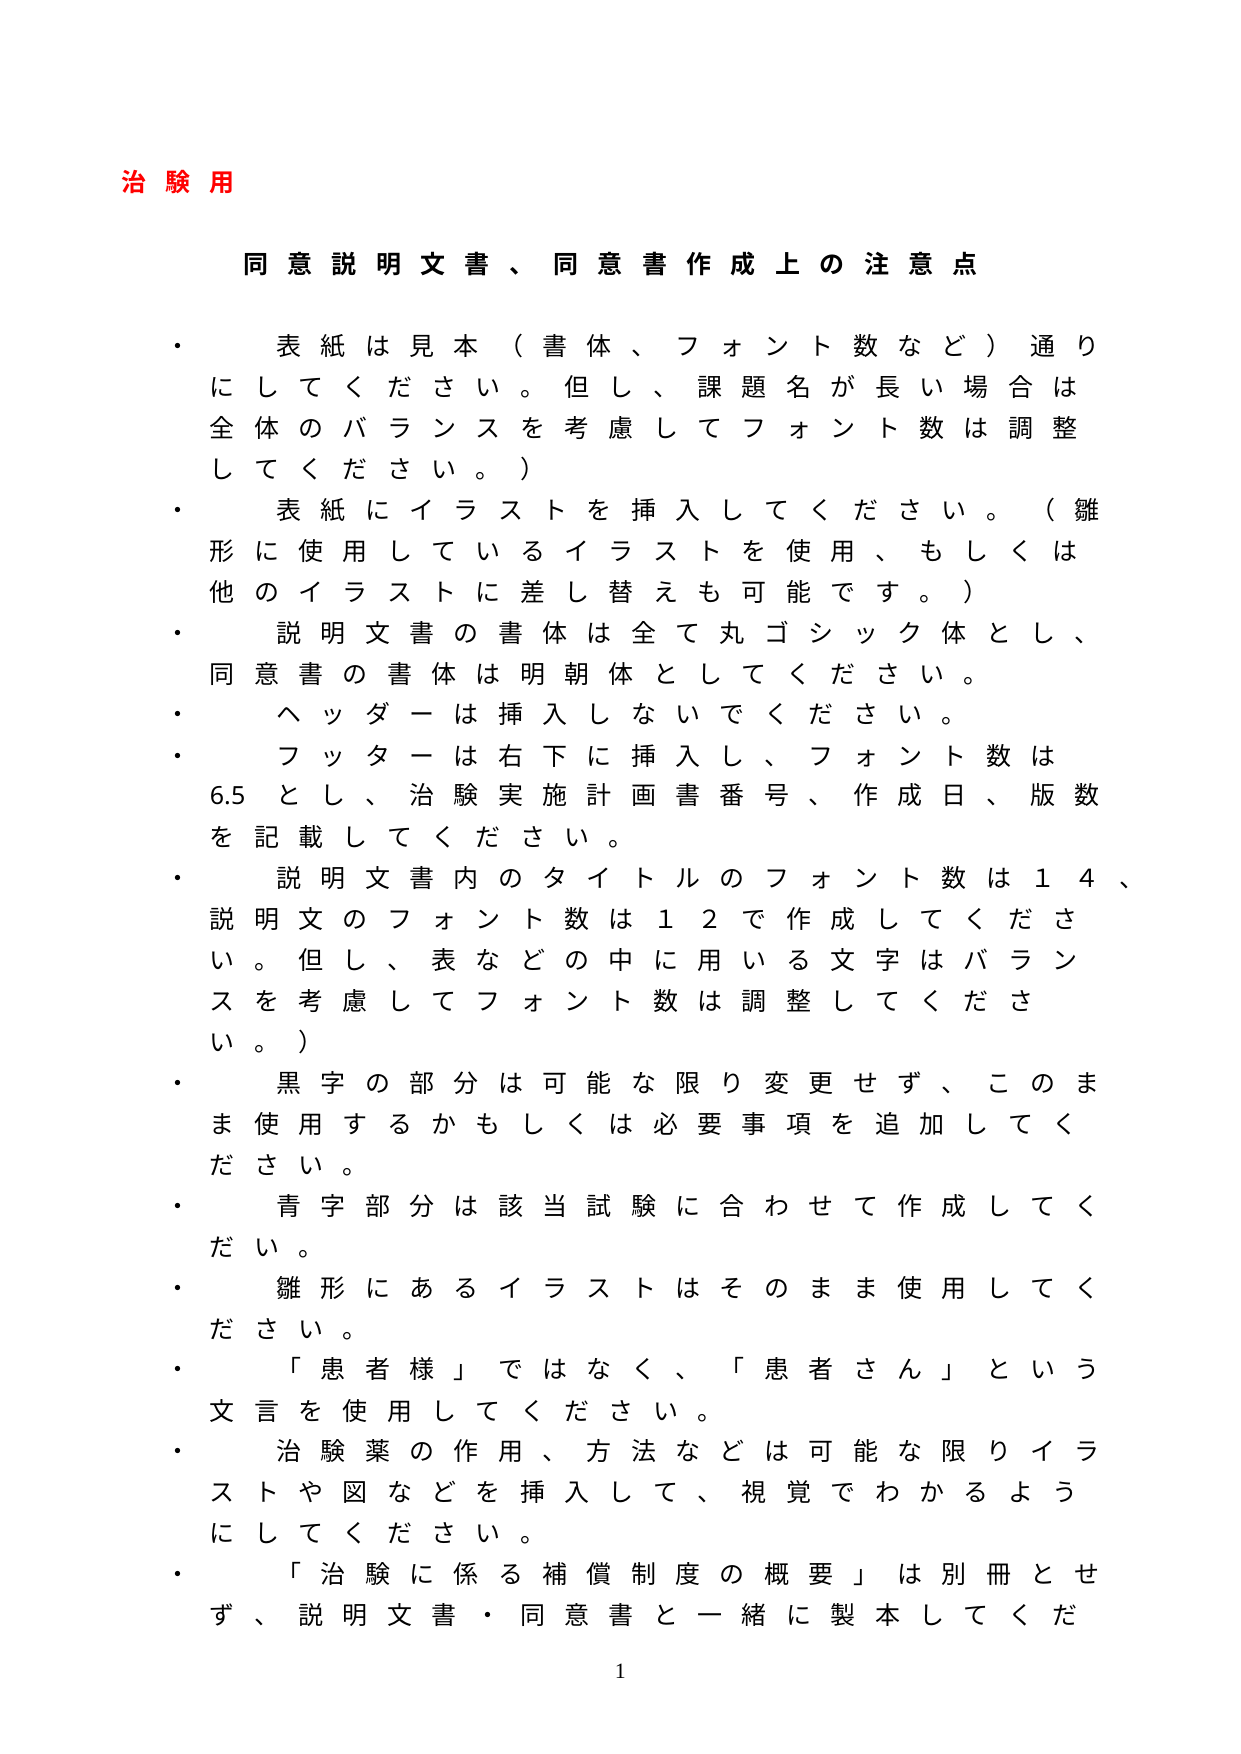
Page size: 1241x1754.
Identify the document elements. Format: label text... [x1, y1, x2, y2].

list フッターは右下に挿入し、フォント数は6.5とし、治験実施計画書番号、作成日、版数を記載してください。 [150, 734, 1119, 856]
list 「患者様」ではなく、「患者さん」という文言を使用してください。 [150, 1348, 1119, 1429]
list 雛形にあるイラストはそのまま使用してください。 [150, 1266, 1119, 1348]
list 黒字の部分は可能な限り変更せず、このまま使用するかもしくは必要事項を追加してください。 [150, 1061, 1119, 1184]
list 青字部分は該当試験に合わせて作成してくだい。 [150, 1184, 1119, 1266]
list 説明文書内のタイトルのフォント数は１４、説明文のフォント数は１２で作成してください。但し、表などの中に用いる文字はバランスを考慮してフォント数は調整してください。） [150, 856, 1119, 1061]
list 治験薬の作用、方法などは可能な限りイラストや図などを挿入して、視覚でわかるようにしてください。 [150, 1429, 1119, 1552]
list ヘッダーは挿入しないでください。 [150, 693, 1119, 734]
list 表紙は見本（書体、フォント数など）通りにしてください。但し、課題名が長い場合は全体のバランスを考慮してフォント数は調整してください。） [150, 324, 1119, 488]
text 治験用 [121, 161, 1119, 201]
list 説明文書の書体は全て丸ゴシック体とし、同意書の書体は明朝体としてください。 [150, 611, 1119, 693]
list 表紙にイラストを挿入してください。（雛形に使用しているイラストを使用、もしくは他のイラストに差し替えも可能です。） [150, 488, 1119, 611]
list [150, 1552, 1119, 1634]
text 同意説明文書、同意書作成上の注意点 [121, 242, 1119, 283]
